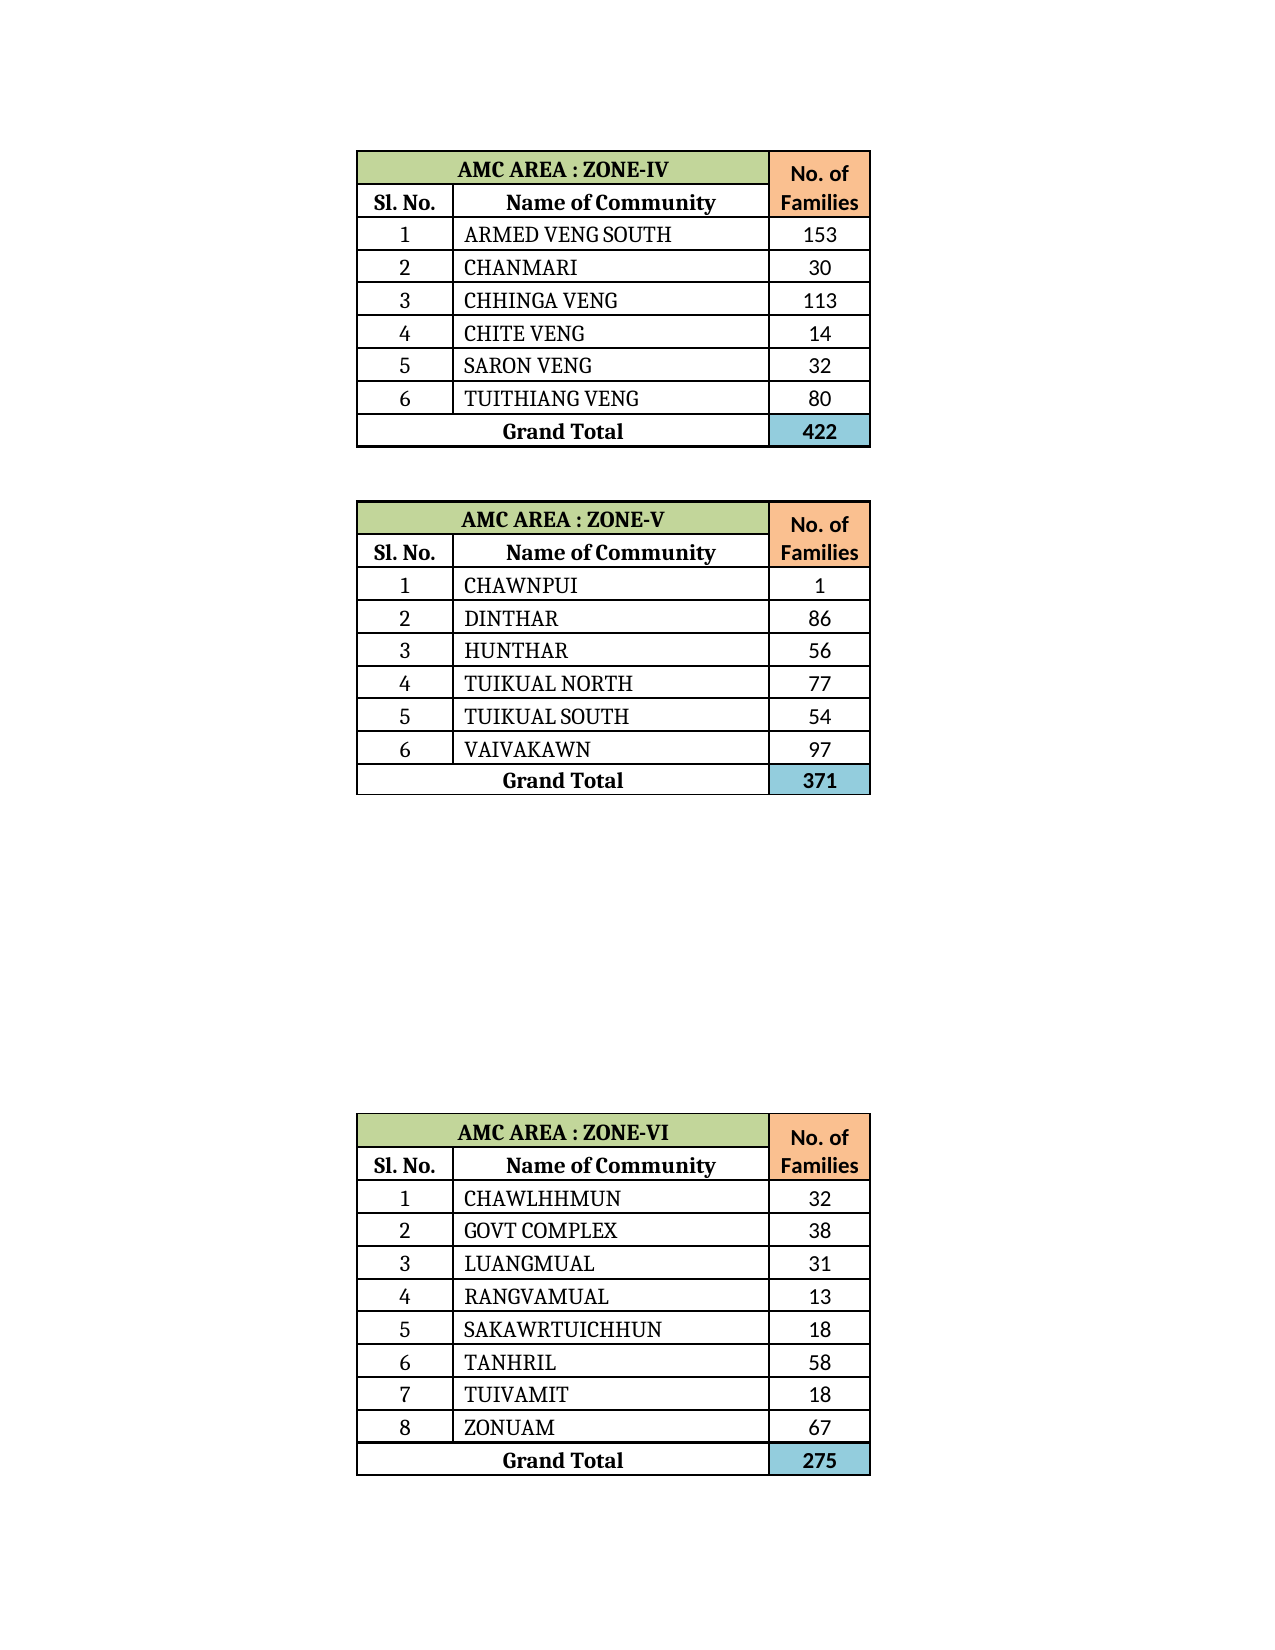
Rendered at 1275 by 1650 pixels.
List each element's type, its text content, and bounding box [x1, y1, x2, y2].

table_cell Grand Total [358, 1444, 768, 1474]
table_cell 3 [358, 1247, 452, 1277]
table_header No. of Families [770, 152, 869, 216]
table_cell 32 [770, 1181, 869, 1212]
table_cell LUANGMUAL [454, 1247, 768, 1277]
table_cell Sl. No. [358, 185, 452, 216]
table_cell ARMED VENG SOUTH [454, 218, 768, 248]
table_header AMC AREA : ZONE-VI [358, 1114, 768, 1146]
table_header No. of Families [770, 503, 869, 566]
table_cell TANHRIL [454, 1345, 768, 1376]
table_cell 1 [358, 1181, 452, 1212]
table_cell Sl. No. [358, 535, 452, 566]
table_cell 97 [770, 732, 869, 763]
table_cell 18 [770, 1378, 869, 1409]
table_cell 31 [770, 1247, 869, 1277]
table_cell 4 [358, 316, 452, 347]
table_cell 422 [770, 415, 869, 445]
table_cell 6 [358, 732, 452, 763]
table_cell RANGVAMUAL [454, 1280, 768, 1310]
table_cell 371 [770, 765, 869, 794]
table_cell Sl. No. [358, 1148, 452, 1179]
table_cell SARON VENG [454, 349, 768, 380]
table_cell DINTHAR [454, 601, 768, 632]
table_cell 2 [358, 1214, 452, 1244]
table_cell Grand Total [358, 415, 768, 445]
table_cell Name of Community [454, 535, 768, 566]
table_cell 3 [358, 283, 452, 314]
table_cell 1 [358, 568, 452, 599]
table_cell TUIKUAL NORTH [454, 667, 768, 697]
table_cell CHHINGA VENG [454, 283, 768, 314]
table_cell 18 [770, 1312, 869, 1343]
table_cell 54 [770, 699, 869, 730]
table_cell 3 [358, 634, 452, 664]
table_cell 77 [770, 667, 869, 697]
table_cell 5 [358, 1312, 452, 1343]
table_cell 113 [770, 283, 869, 314]
table_cell 86 [770, 601, 869, 632]
table_cell 6 [358, 1345, 452, 1376]
table_cell 38 [770, 1214, 869, 1244]
table_cell 1 [770, 568, 869, 599]
table_cell 67 [770, 1411, 869, 1441]
table_cell SAKAWRTUICHHUN [454, 1312, 768, 1343]
table_cell 13 [770, 1280, 869, 1310]
table_cell Name of Community [454, 185, 768, 216]
table_cell 7 [358, 1378, 452, 1409]
table_cell 4 [358, 667, 452, 697]
table_cell 4 [358, 1280, 452, 1310]
table_header No. of Families [770, 1114, 869, 1179]
table_cell Grand Total [358, 765, 768, 794]
table_header AMC AREA : ZONE-V [358, 503, 768, 533]
table_cell TUIVAMIT [454, 1378, 768, 1409]
table_cell ZONUAM [454, 1411, 768, 1441]
table_cell 1 [358, 218, 452, 248]
table_cell 153 [770, 218, 869, 248]
table_cell TUITHIANG VENG [454, 382, 768, 412]
table_cell 6 [358, 382, 452, 412]
table_cell 14 [770, 316, 869, 347]
table_cell CHAWLHHMUN [454, 1181, 768, 1212]
table_cell 30 [770, 251, 869, 281]
table_cell 56 [770, 634, 869, 664]
table_cell 80 [770, 382, 869, 412]
table_cell VAIVAKAWN [454, 732, 768, 763]
table_cell 275 [770, 1444, 869, 1474]
table_cell CHAWNPUI [454, 568, 768, 599]
table_cell HUNTHAR [454, 634, 768, 664]
table_cell 5 [358, 349, 452, 380]
table_cell 2 [358, 601, 452, 632]
table_cell 5 [358, 699, 452, 730]
table_cell CHITE VENG [454, 316, 768, 347]
table_cell GOVT COMPLEX [454, 1214, 768, 1244]
table_header AMC AREA : ZONE-IV [358, 152, 768, 183]
table_cell Name of Community [454, 1148, 768, 1179]
table_cell TUIKUAL SOUTH [454, 699, 768, 730]
table_cell 2 [358, 251, 452, 281]
table_cell 32 [770, 349, 869, 380]
table_cell CHANMARI [454, 251, 768, 281]
table_cell 8 [358, 1411, 452, 1441]
table_cell 58 [770, 1345, 869, 1376]
